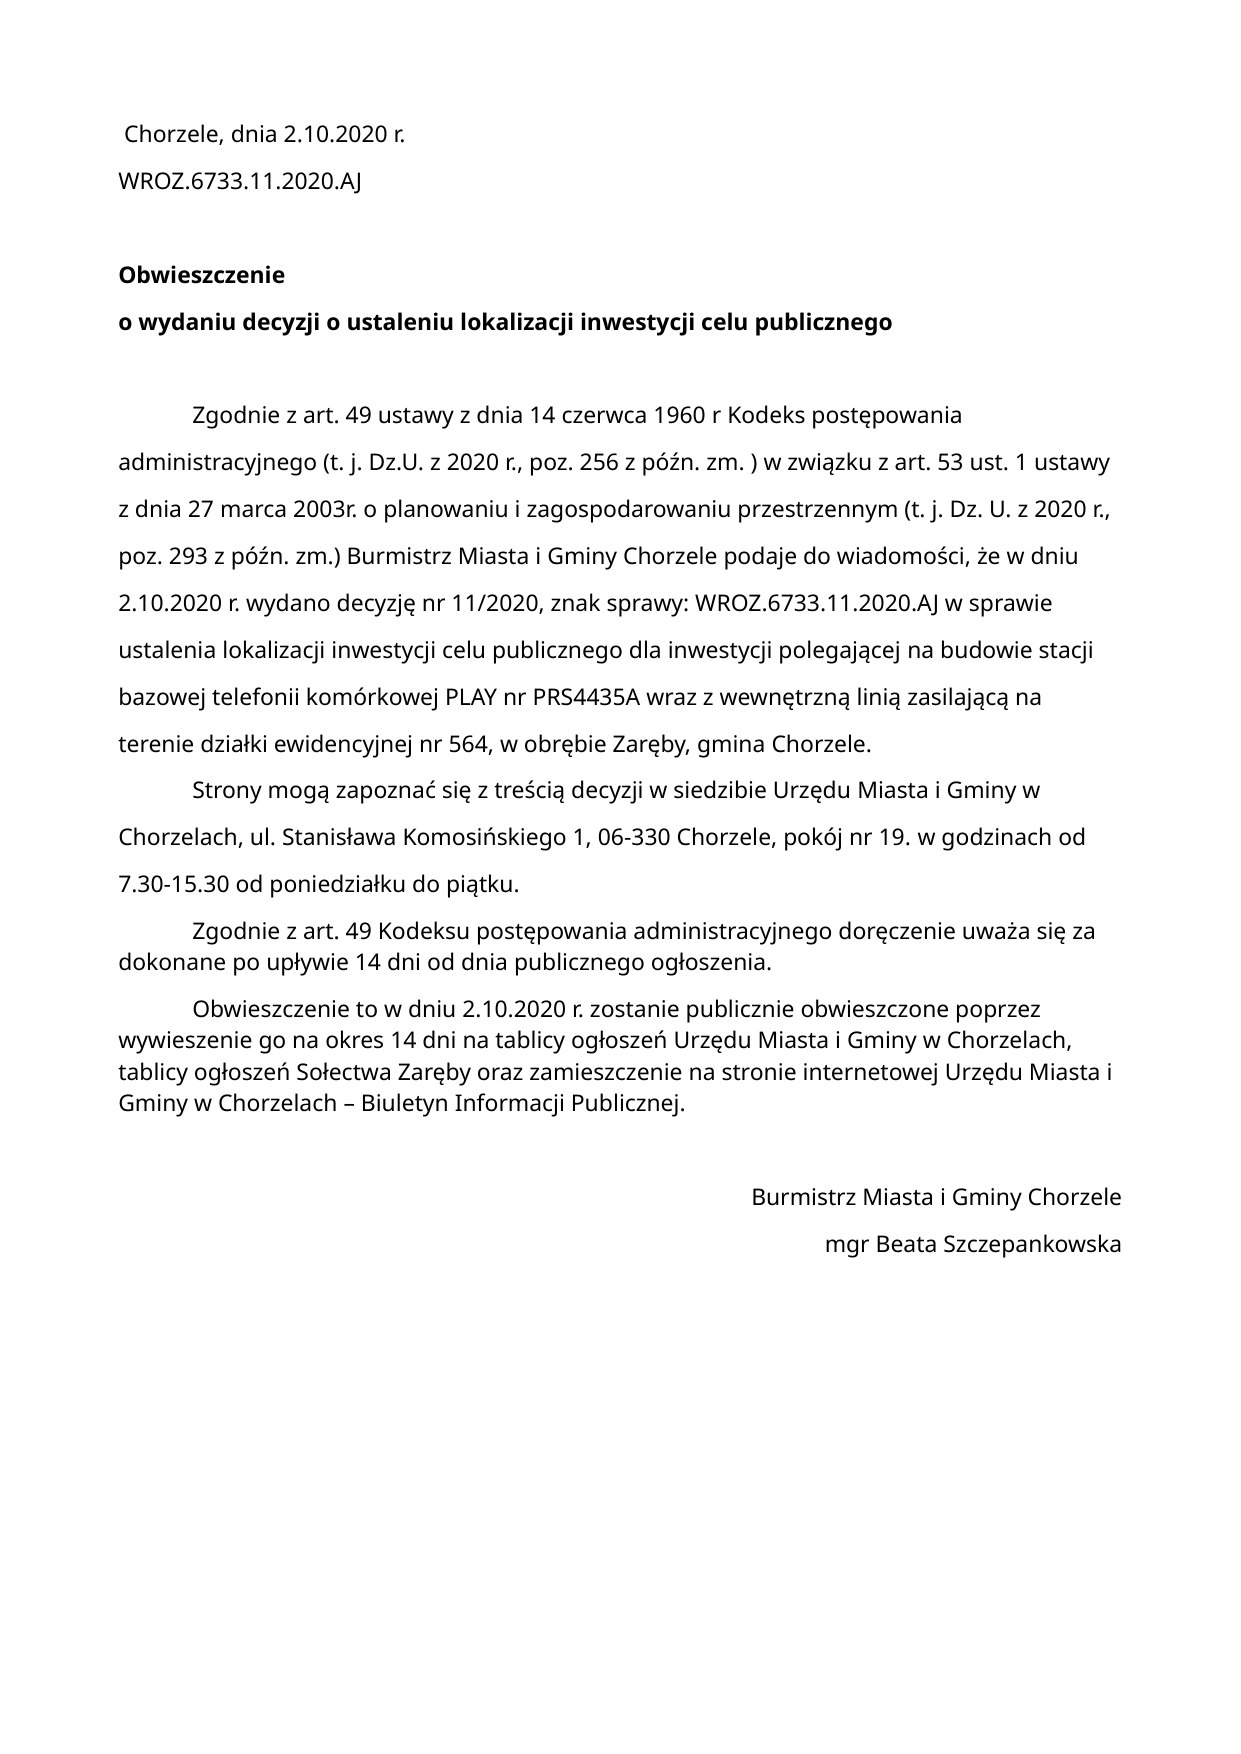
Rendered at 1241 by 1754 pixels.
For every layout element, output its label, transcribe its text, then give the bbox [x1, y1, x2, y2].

text o wydaniu decyzji o ustaleniu lokalizacji inwestycji celu publicznego [118, 306, 1122, 337]
text Strony mogą zapoznać się z treścią decyzji w siedzibie Urzędu Miasta i Gminy w Chorzelach, ul. Stanisława Komosińskiego 1, 06-330 Chorzele, pokój nr 19. w godzinach od 7.30-15.30 od poniedziałku do piątku. [118, 774, 1122, 899]
text WROZ.6733.11.2020.AJ [118, 165, 1122, 196]
text Chorzele, dnia 2.10.2020 r. [118, 118, 1122, 149]
text Burmistrz Miasta i Gminy Chorzele [118, 1181, 1122, 1212]
text Obwieszczenie to w dniu 2.10.2020 r. zostanie publicznie obwieszczone poprzez wywieszenie go na okres 14 dni na tablicy ogłoszeń Urzędu Miasta i Gminy w Chorzelach, tablicy ogłoszeń Sołectwa Zaręby oraz zamieszczenie na stronie internetowej Urzędu Miasta i Gminy w Chorzelach – Biuletyn Informacji Publicznej. [118, 993, 1122, 1118]
text Zgodnie z art. 49 Kodeksu postępowania administracyjnego doręczenie uważa się za dokonane po upływie 14 dni od dnia publicznego ogłoszenia. [118, 915, 1122, 977]
text Zgodnie z art. 49 ustawy z dnia 14 czerwca 1960 r Kodeks postępowania administracyjnego (t. j. Dz.U. z 2020 r., poz. 256 z późn. zm. ) w związku z art. 53 ust. 1 ustawy z dnia 27 marca 2003r. o planowaniu i zagospodarowaniu przestrzennym (t. j. Dz. U. z 2020 r., poz. 293 z późn. zm.) Burmistrz Miasta i Gminy Chorzele podaje do wiadomości, że w dniu 2.10.2020 r. wydano decyzję nr 11/2020, znak sprawy: WROZ.6733.11.2020.AJ w sprawie ustalenia lokalizacji inwestycji celu publicznego dla inwestycji polegającej na budowie stacji bazowej telefonii komórkowej PLAY nr PRS4435A wraz z wewnętrzną linią zasilającą na terenie działki ewidencyjnej nr 564, w obrębie Zaręby, gmina Chorzele. [118, 399, 1122, 759]
text mgr Beata Szczepankowska [118, 1227, 1122, 1259]
text Obwieszczenie [118, 259, 1122, 290]
